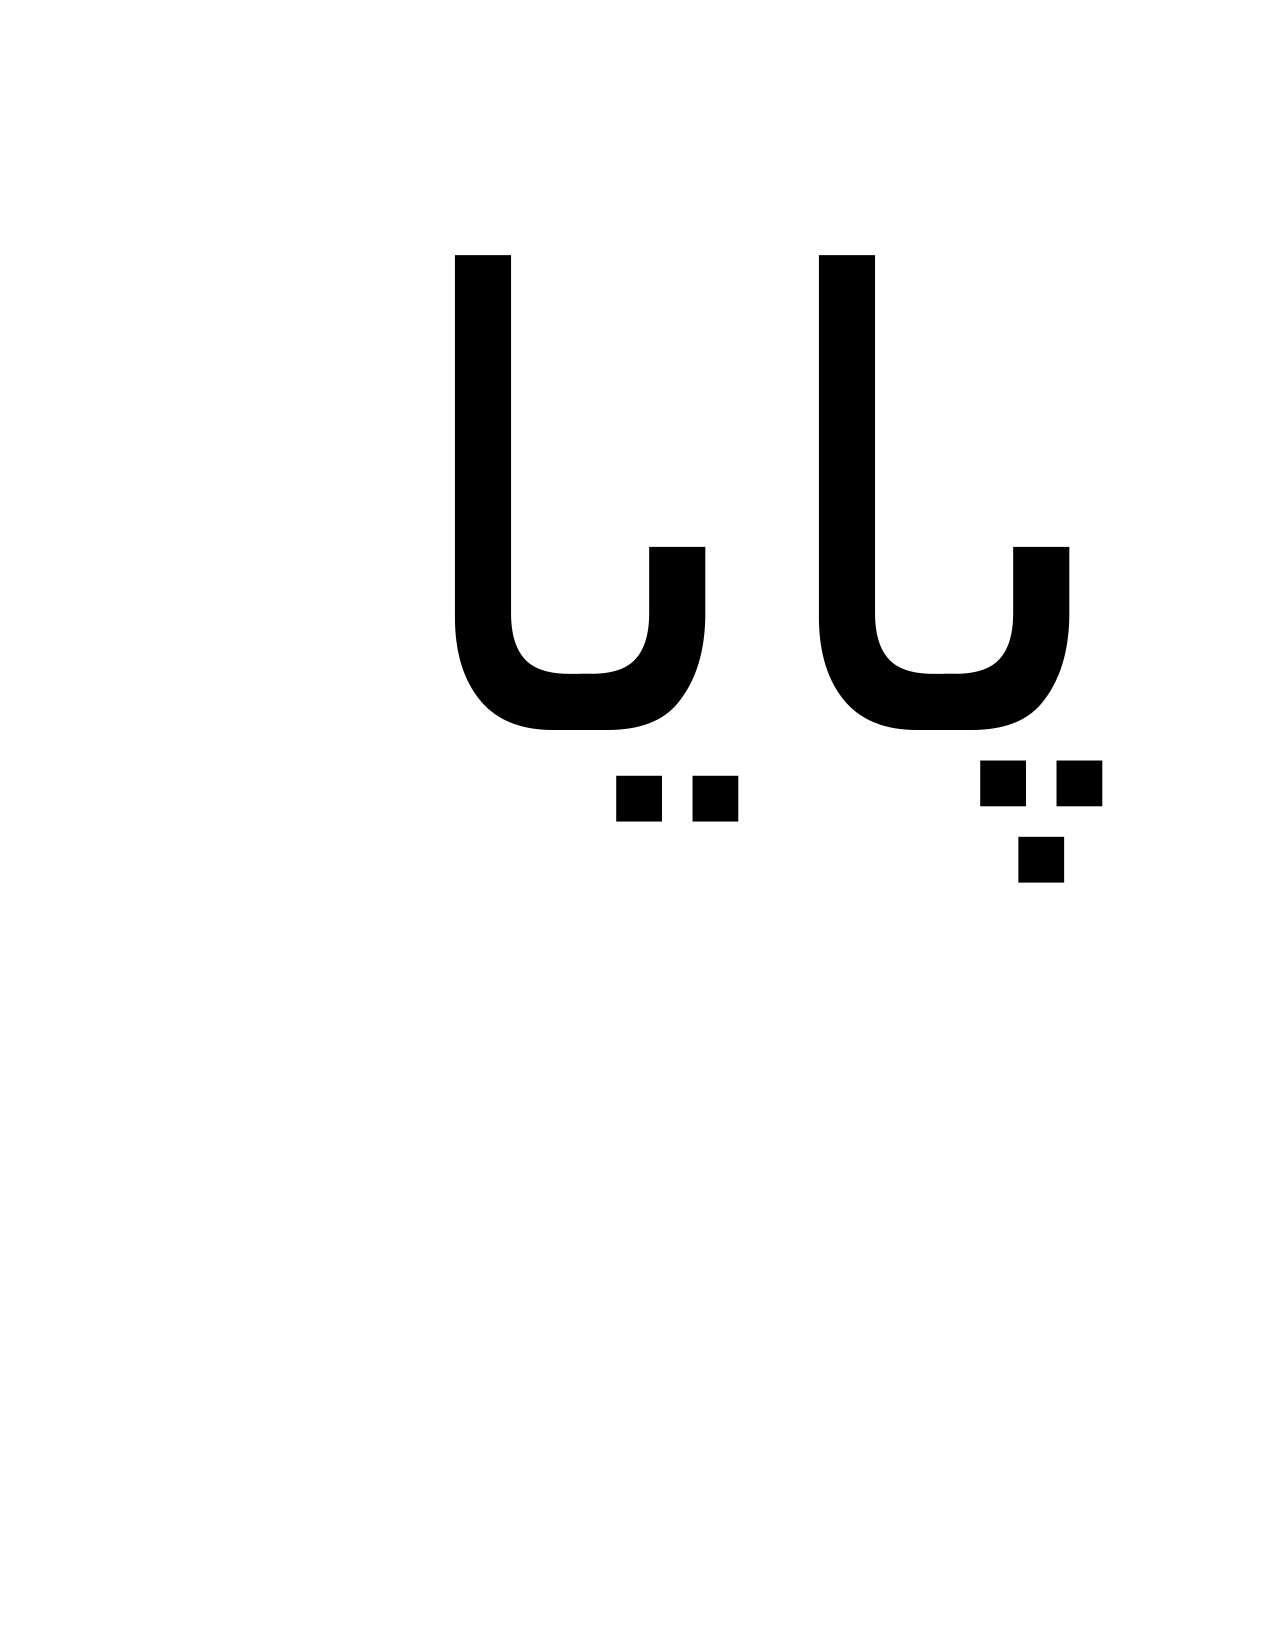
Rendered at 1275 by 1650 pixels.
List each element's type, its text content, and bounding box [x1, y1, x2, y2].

text پایان [150, 150, 1125, 877]
